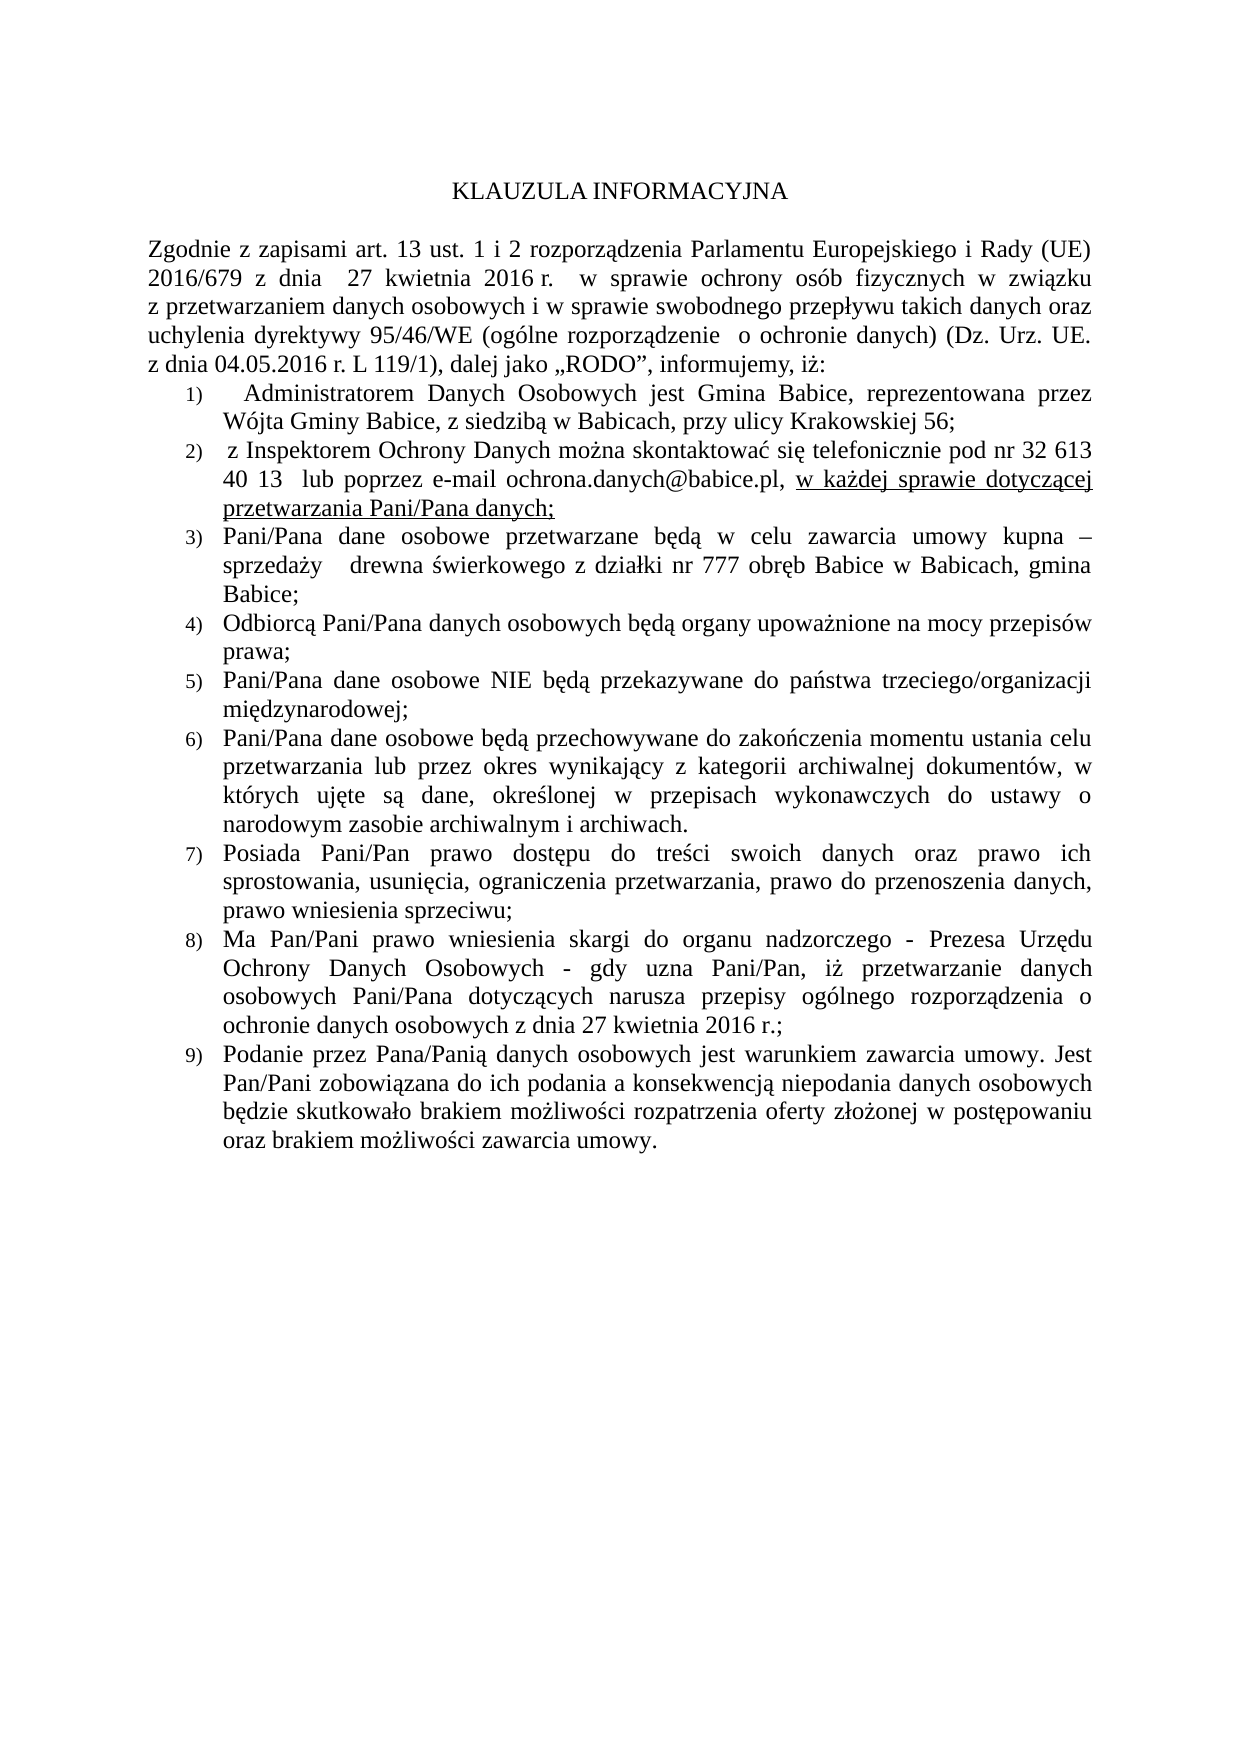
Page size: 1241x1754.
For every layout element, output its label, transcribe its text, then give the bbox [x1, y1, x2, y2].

text Zgodnie z zapisami art. 13 ust. 1 i 2 rozporządzenia Parlamentu Europejskiego i Rady (UE) 2016/679 z dnia 27 kwietnia 2016 r. w sprawie ochrony osób fizycznych w związku z przetwarzaniem danych osobowych i w sprawie swobodnego przepływu takich danych oraz uchylenia dyrektywy 95/46/WE (ogólne rozporządzenie o ochronie danych) (Dz. Urz. UE. z dnia 04.05.2016 r. L 119/1), dalej jako „RODO”, informujemy, iż: [148, 234, 1093, 378]
list Pani/Pana dane osobowe NIE będą przekazywane do państwa trzeciego/organizacji międzynarodowej; [185, 665, 1093, 723]
list Podanie przez Pana/Panią danych osobowych jest warunkiem zawarcia umowy. Jest Pan/Pani zobowiązana do ich podania a konsekwencją niepodania danych osobowych będzie skutkowało brakiem możliwości rozpatrzenia oferty złożonej w postępowaniu oraz brakiem możliwości zawarcia umowy. [185, 1039, 1093, 1154]
list z Inspektorem Ochrony Danych można skontaktować się telefonicznie pod nr 32 613 40 13 lub poprzez e-mail ochrona.danych@babice.pl, w każdej sprawie dotyczącej przetwarzania Pani/Pana danych; [185, 435, 1093, 521]
list Pani/Pana dane osobowe przetwarzane będą w celu zawarcia umowy kupna – sprzedaży drewna świerkowego z działki nr 777 obręb Babice w Babicach, gmina Babice; [185, 521, 1093, 608]
list Ma Pan/Pani prawo wniesienia skargi do organu nadzorczego - Prezesa Urzędu Ochrony Danych Osobowych - gdy uzna Pani/Pan, iż przetwarzanie danych osobowych Pani/Pana dotyczących narusza przepisy ogólnego rozporządzenia o ochronie danych osobowych z dnia 27 kwietnia 2016 r.; [185, 924, 1093, 1039]
text KLAUZULA INFORMACYJNA [148, 176, 1093, 205]
list Posiada Pani/Pan prawo dostępu do treści swoich danych oraz prawo ich sprostowania, usunięcia, ograniczenia przetwarzania, prawo do przenoszenia danych, prawo wniesienia sprzeciwu; [185, 838, 1093, 924]
list Administratorem Danych Osobowych jest Gmina Babice, reprezentowana przez Wójta Gminy Babice, z siedzibą w Babicach, przy ulicy Krakowskiej 56; [185, 378, 1093, 435]
list Odbiorcą Pani/Pana danych osobowych będą organy upoważnione na mocy przepisów prawa; [185, 608, 1093, 665]
list Pani/Pana dane osobowe będą przechowywane do zakończenia momentu ustania celu przetwarzania lub przez okres wynikający z kategorii archiwalnej dokumentów, w których ujęte są dane, określonej w przepisach wykonawczych do ustawy o narodowym zasobie archiwalnym i archiwach. [185, 723, 1093, 838]
